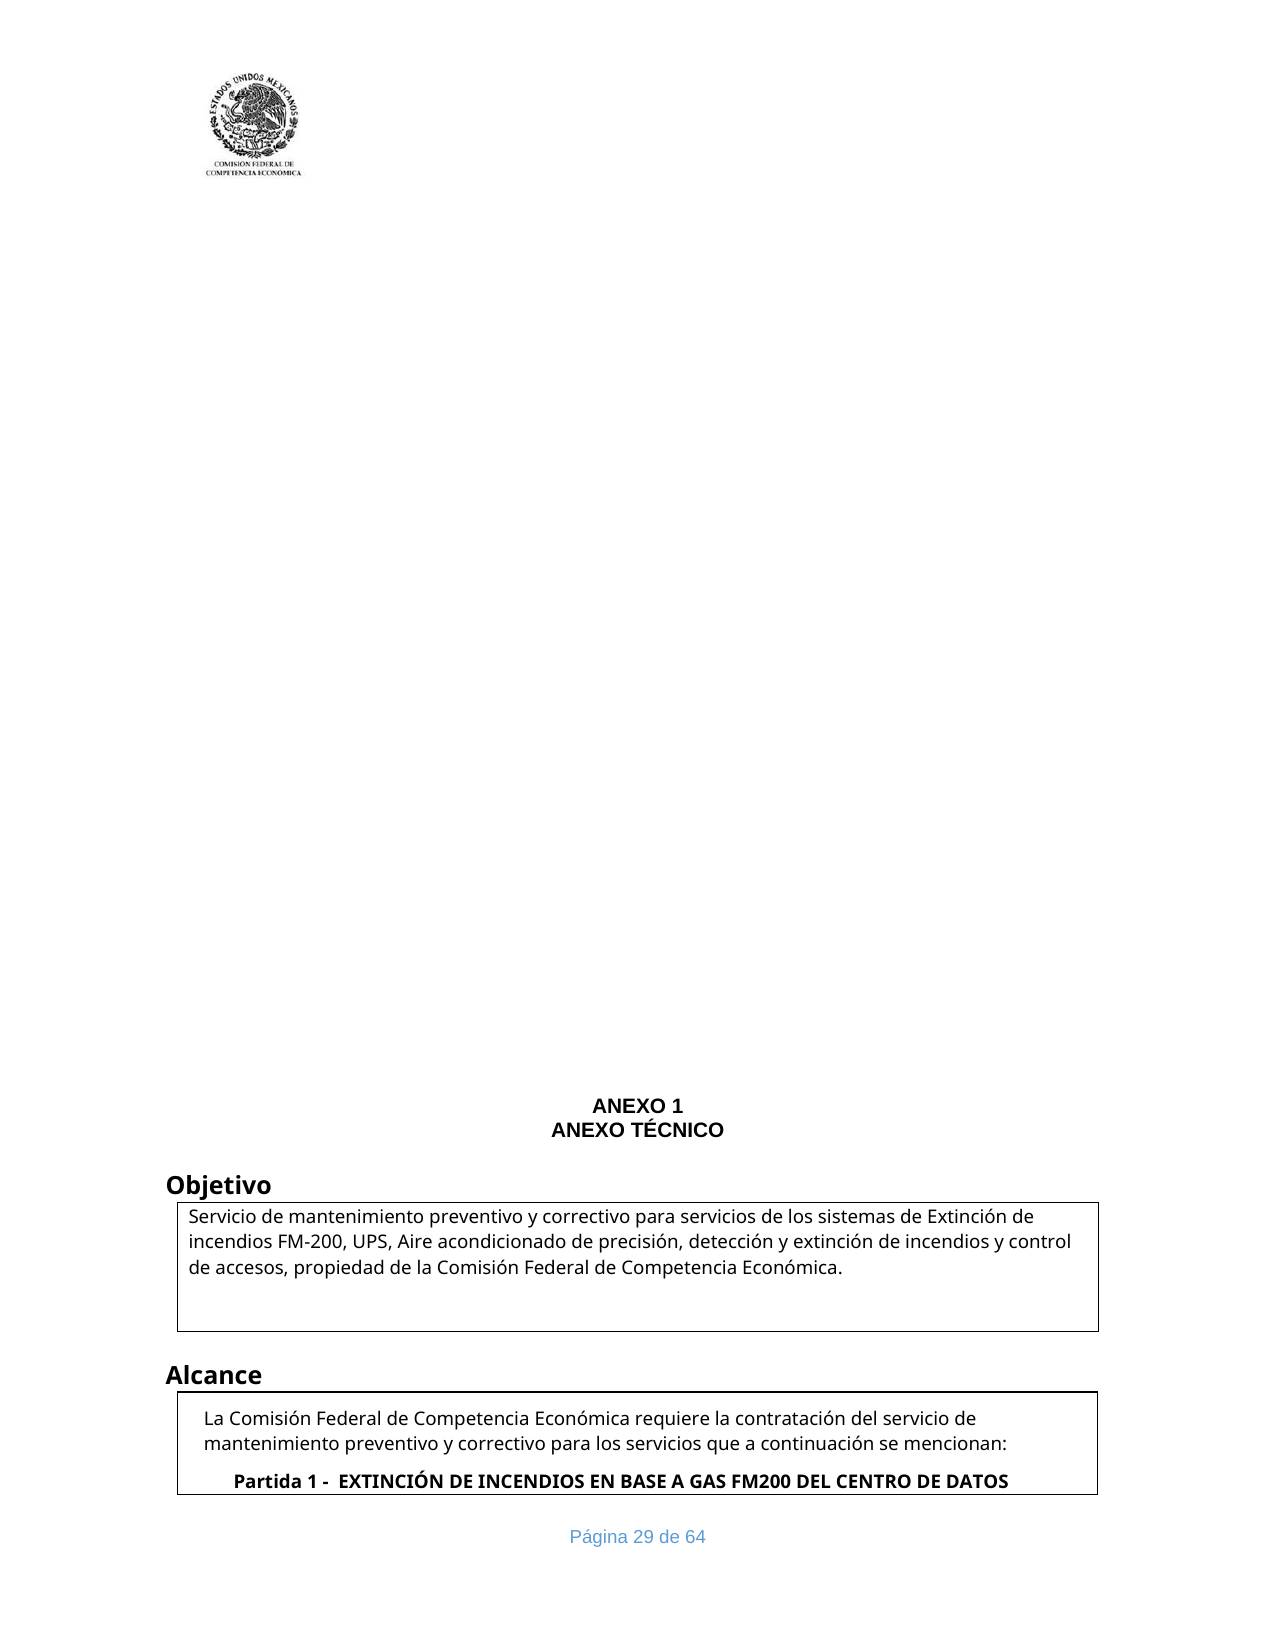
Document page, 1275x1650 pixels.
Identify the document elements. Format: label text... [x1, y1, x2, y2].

text ANEXO 1 [177, 1094, 1098, 1118]
picture [188, 73, 322, 179]
table_header Servicio de mantenimiento preventivo y correctivo para servicios de los sistemas de Extinción de incendios FM-200, UPS, Aire acondicionado de precisión, detección y extinción de incendios y control de accesos, propiedad de la Comisión Federal de Competencia Económica. [178, 1203, 1098, 1331]
text Alcance [165, 1357, 1098, 1391]
text ANEXO TÉCNICO [177, 1118, 1098, 1142]
text Objetivo [165, 1168, 1098, 1202]
